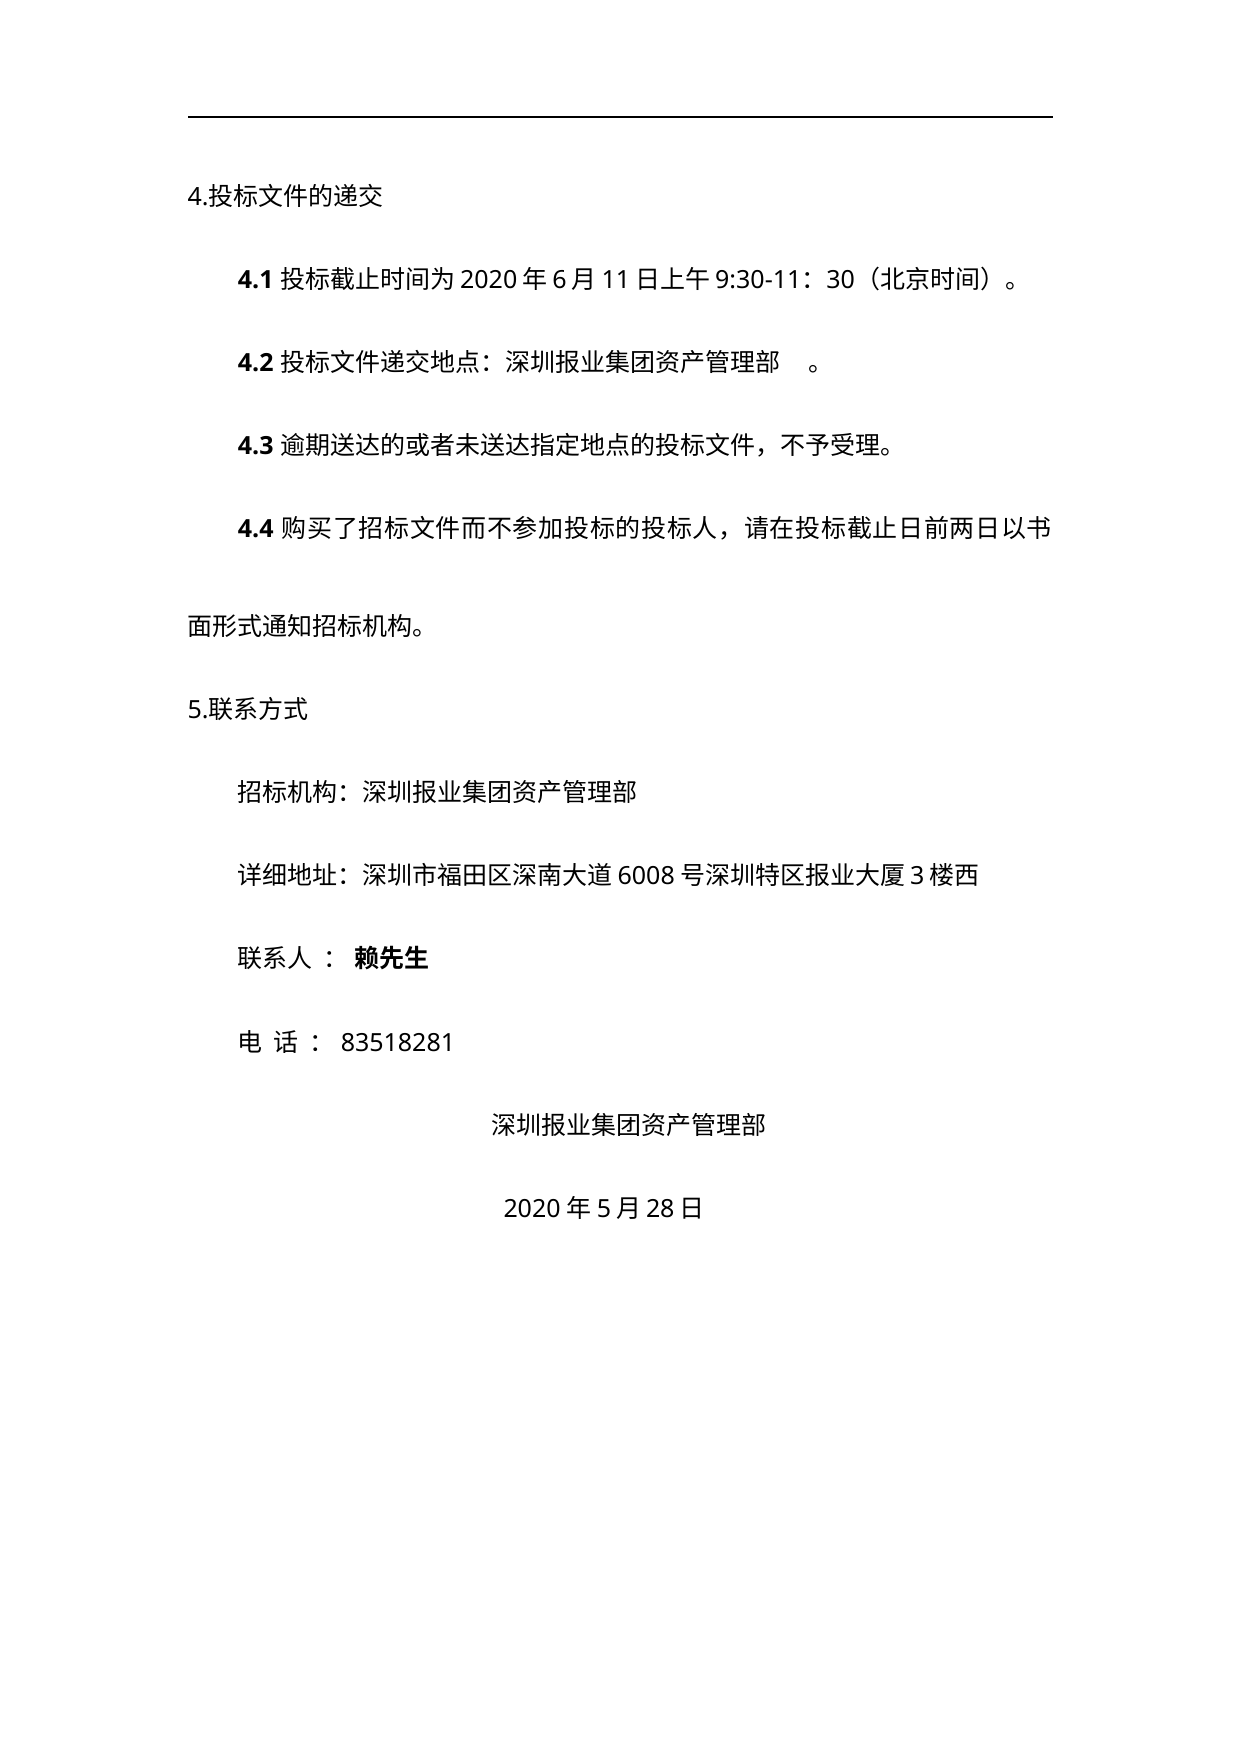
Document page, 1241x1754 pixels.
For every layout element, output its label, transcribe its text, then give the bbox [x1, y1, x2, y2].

text 4.2 投标文件递交地点：深圳报业集团资产管理部 。 [187, 328, 1053, 393]
text 5.联系方式 [187, 675, 1053, 740]
text 招标机构：深圳报业集团资产管理部 [187, 758, 1053, 823]
text 详细地址：深圳市福田区深南大道6008号深圳特区报业大厦3楼西 [187, 841, 1053, 906]
text 4.3 逾期送达的或者未送达指定地点的投标文件，不予受理。 [187, 411, 1053, 476]
text 4.4 购买了招标文件而不参加投标的投标人，请在投标截止日前两日以书面形式通知招标机构。 [187, 494, 1053, 657]
text 深圳报业集团资产管理部 [187, 1091, 1053, 1156]
text 4.1 投标截止时间为2020年6月11日上午9:30-11：30（北京时间）。 [187, 245, 1053, 310]
text 2020年 5月28日 [187, 1174, 1053, 1239]
text 联系人 ： 赖先生 [187, 924, 1053, 989]
text 4.投标文件的递交 [187, 162, 1053, 227]
text 电 话 ： 83518281 [187, 1008, 1053, 1073]
